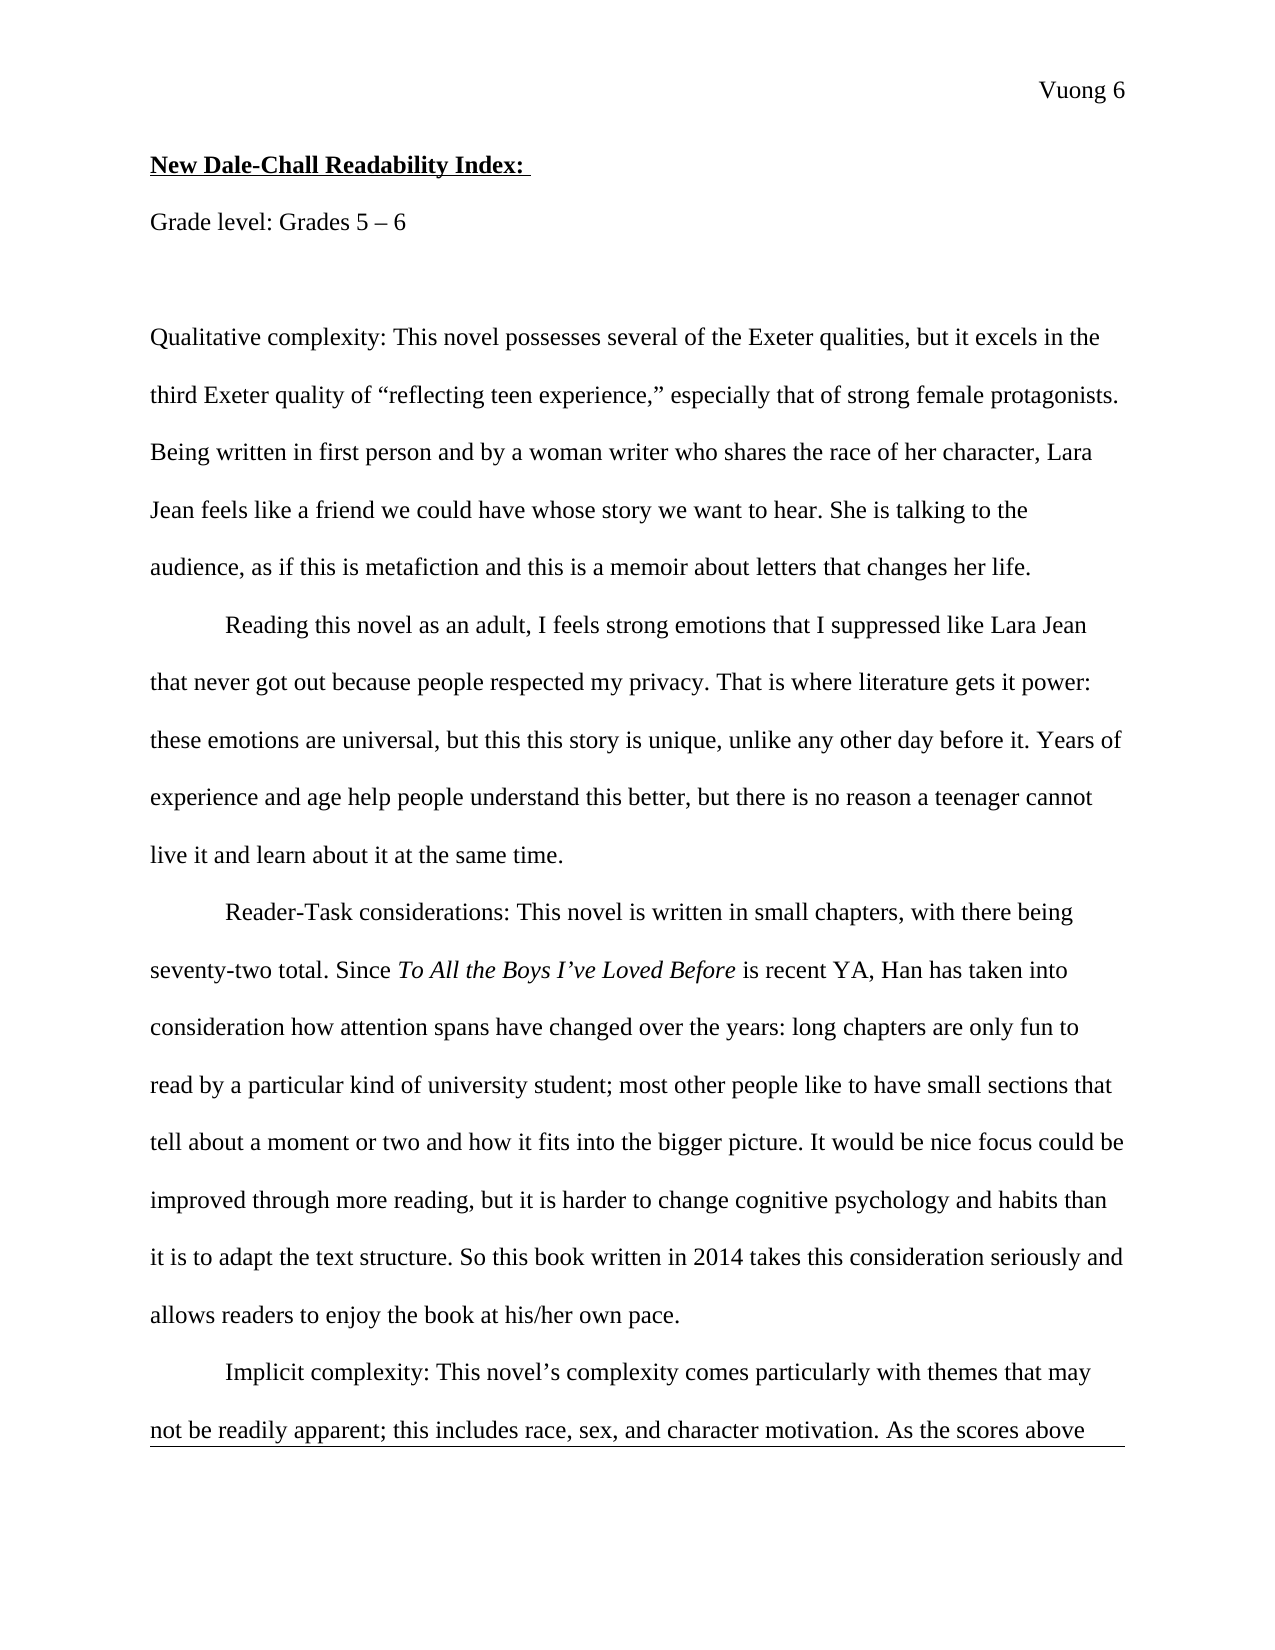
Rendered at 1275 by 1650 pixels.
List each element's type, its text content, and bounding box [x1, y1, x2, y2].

text Reader-Task considerations: This novel is written in small chapters, with there being seventy-two total. Since To All the Boys I’ve Loved Before is recent YA, Han has taken into consideration how attention spans have changed over the years: long chapters are only fun to read by a particular kind of university student; most other people like to have small sections that tell about a moment or two and how it fits into the bigger picture. It would be nice focus could be improved through more reading, but it is harder to change cognitive psychology and habits than it is to adapt the text structure. So this book written in 2014 takes this consideration seriously and allows readers to enjoy the book at his/her own pace. [150, 897, 1125, 1329]
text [150, 1357, 1125, 1446]
text Grade level: Grades 5 – 6 [150, 207, 1125, 236]
text Qualitative complexity: This novel possesses several of the Exeter qualities, but it excels in the third Exeter quality of “reflecting teen experience,” especially that of strong female protagonists. Being written in first person and by a woman writer who shares the race of her character, Lara Jean feels like a friend we could have whose story we want to hear. She is talking to the audience, as if this is metafiction and this is a memoir about letters that changes her life. [150, 322, 1125, 581]
text Reading this novel as an adult, I feels strong emotions that I suppressed like Lara Jean that never got out because people respected my privacy. That is where literature gets it power: these emotions are universal, but this this story is unique, unlike any other day before it. Years of experience and age help people understand this better, but there is no reason a teenager cannot live it and learn about it at the same time. [150, 610, 1125, 869]
text New Dale-Chall Readability Index: [150, 150, 1125, 179]
